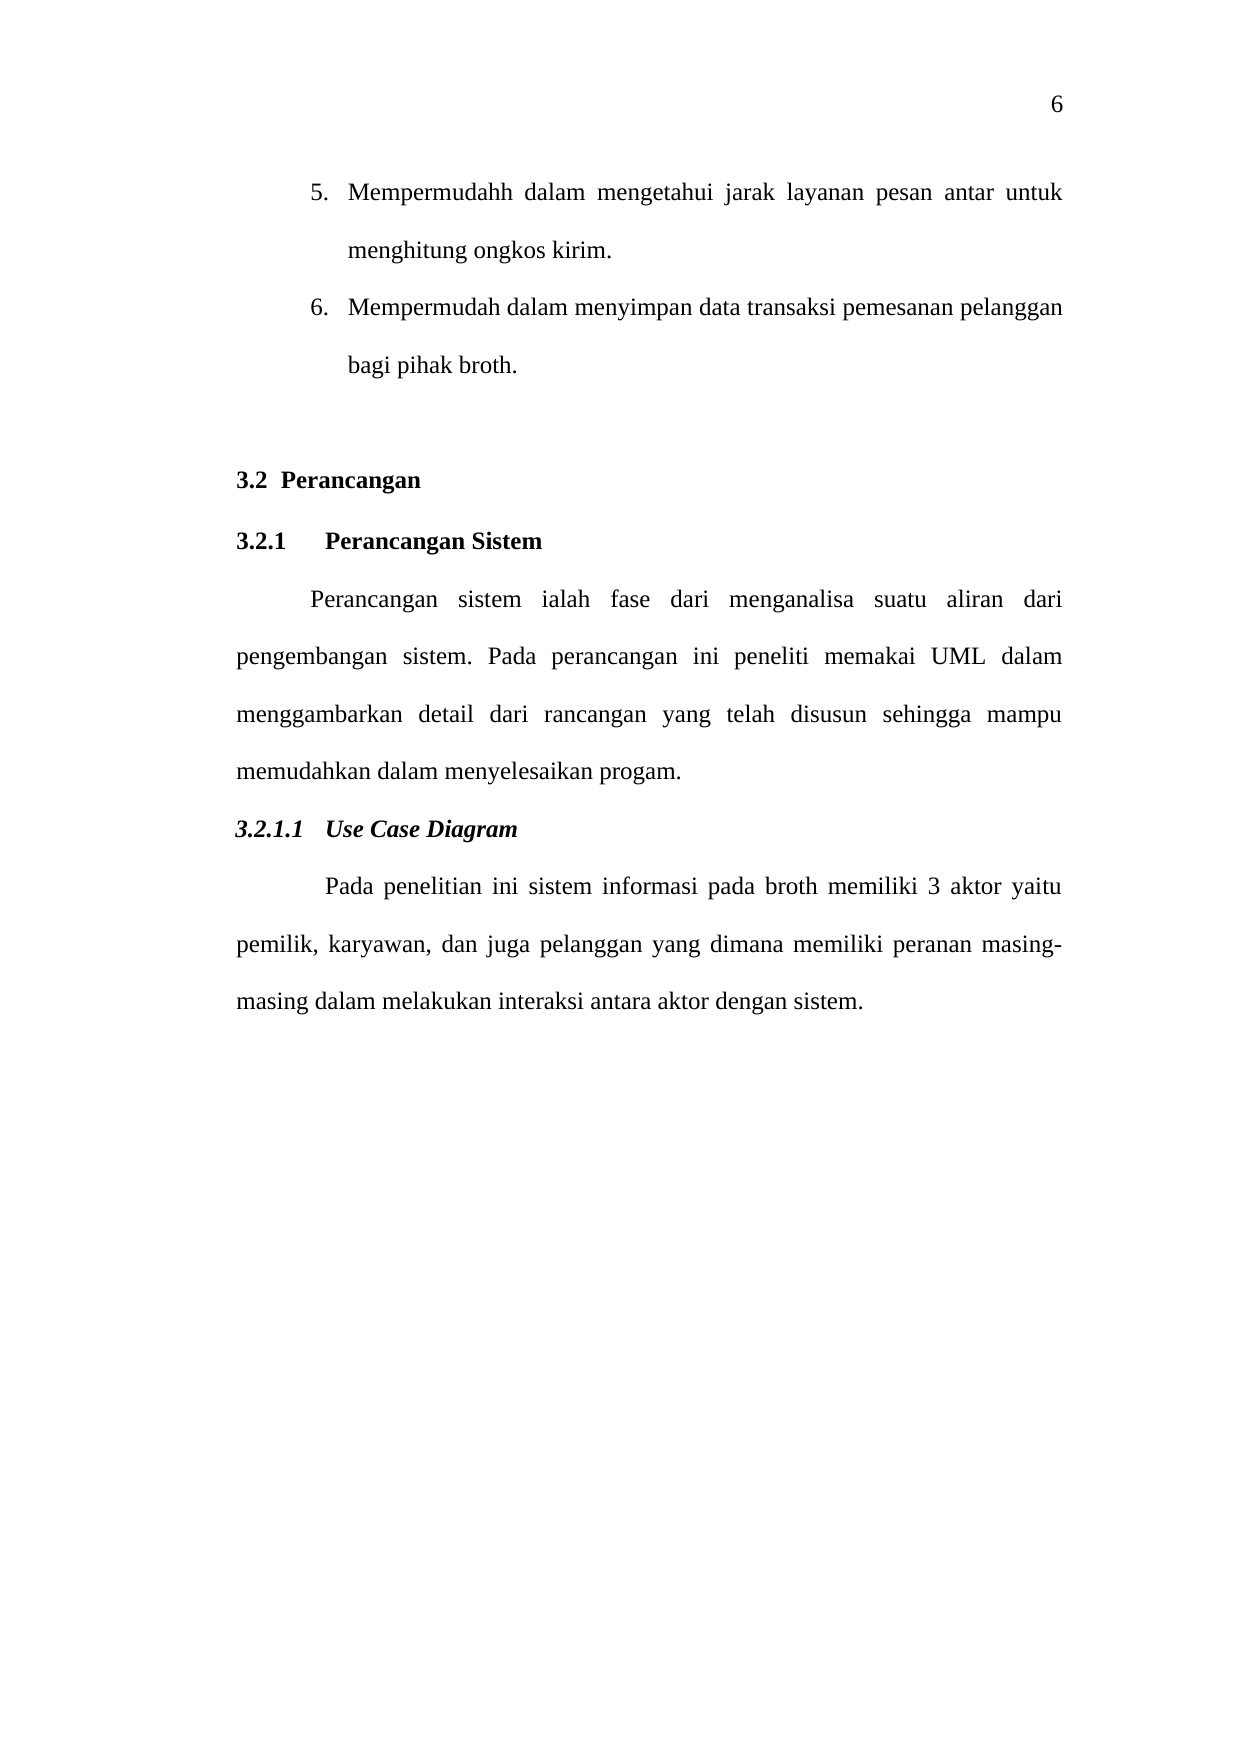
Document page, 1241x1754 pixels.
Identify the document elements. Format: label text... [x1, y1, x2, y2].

text Perancangan sistem ialah fase dari menganalisa suatu aliran dari pengembangan sistem. Pada perancangan ini peneliti memakai UML dalam menggambarkan detail dari rancangan yang telah disusun sehingga mampu memudahkan dalam menyelesaikan progam. [236, 584, 1063, 785]
list Pada penelitian ini sistem informasi pada broth memiliki 3 aktor yaitu pemilik, karyawan, dan juga pelanggan yang dimana memiliki peranan masing-masing dalam melakukan interaksi antara aktor dengan sistem. [236, 871, 1063, 1015]
subtitle Perancangan [236, 465, 1063, 493]
list Use Case Diagram [235, 814, 1063, 843]
list Mempermudah dalam menyimpan data transaksi pemesanan pelanggan bagi pihak broth. [310, 292, 1063, 378]
list Mempermudahh dalam mengetahui jarak layanan pesan antar untuk menghitung ongkos kirim. [310, 177, 1063, 263]
subtitle Perancangan Sistem [236, 526, 1063, 555]
